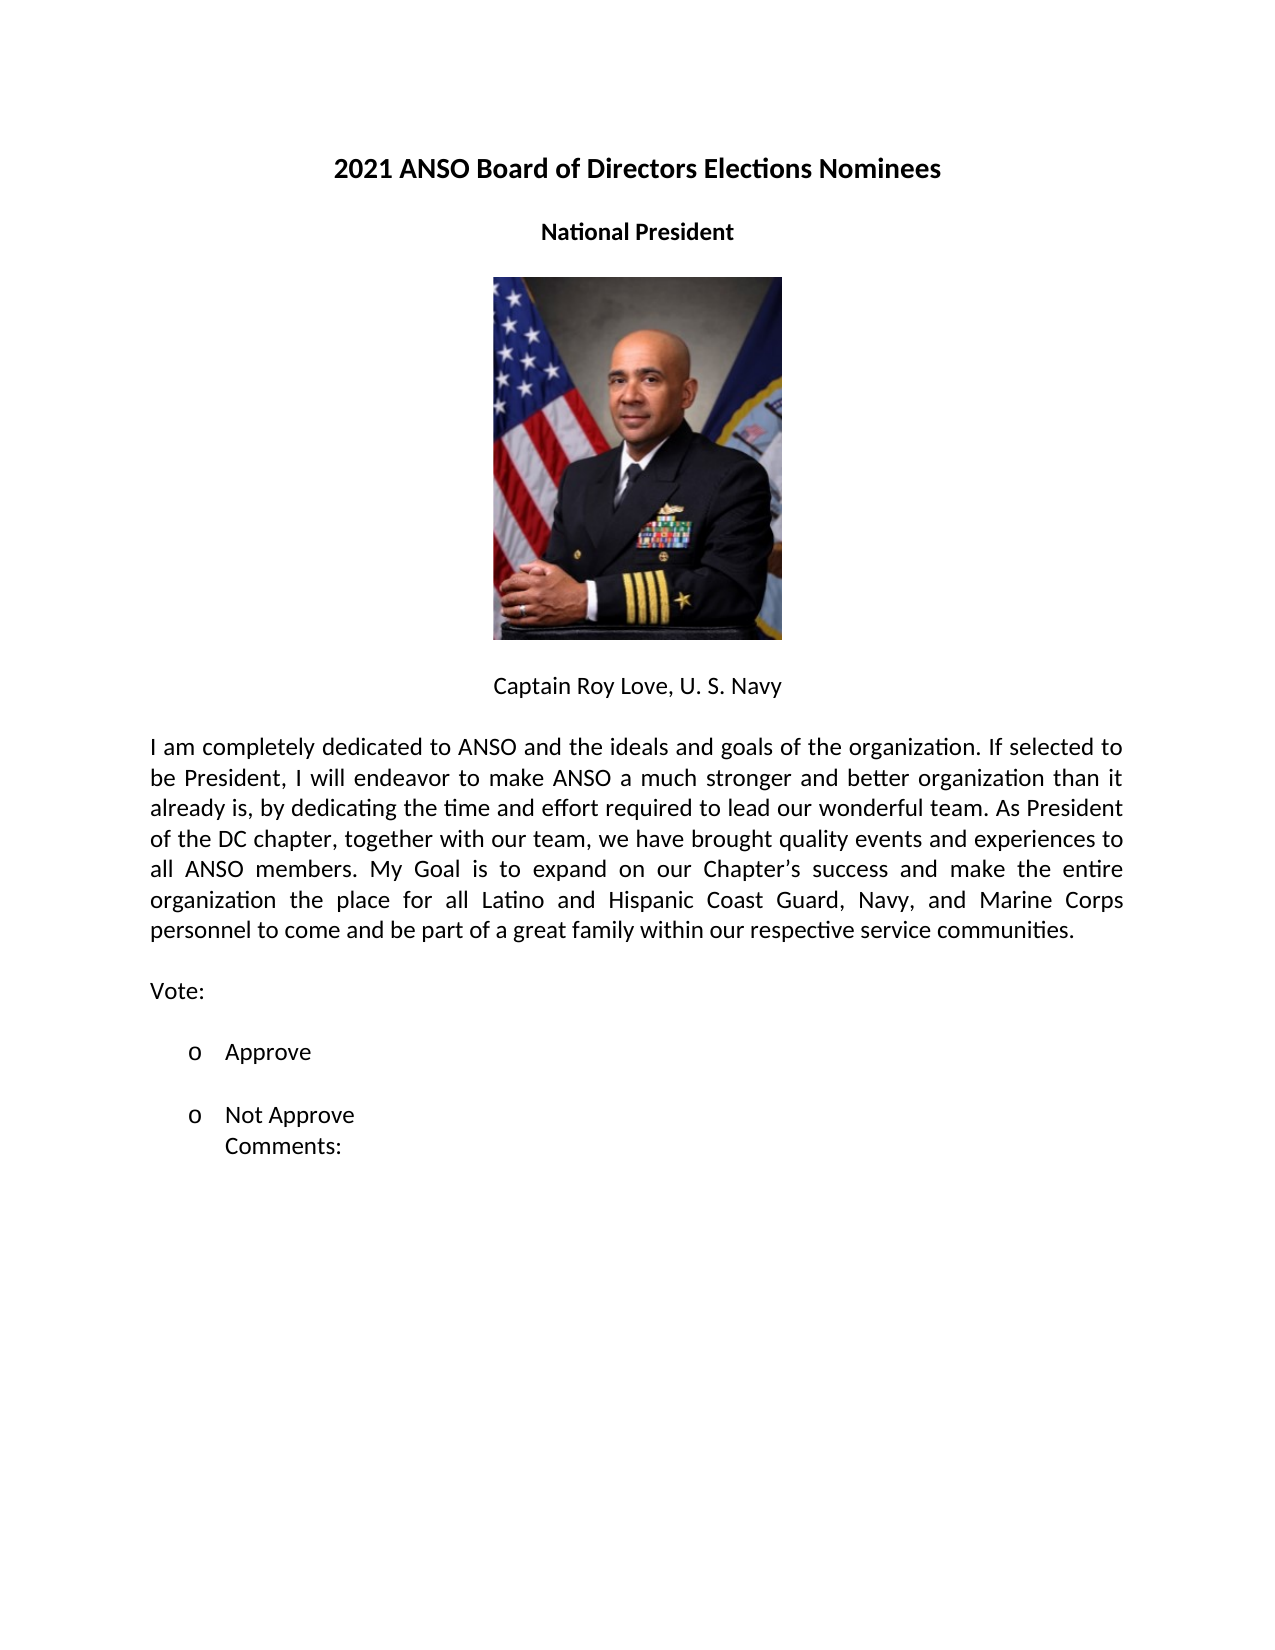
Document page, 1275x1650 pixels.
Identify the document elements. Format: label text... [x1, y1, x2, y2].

text Vote: [150, 975, 1125, 1006]
list Not Approve [187, 1099, 1125, 1131]
list Approve [187, 1036, 1125, 1068]
text National President [150, 216, 1125, 247]
list Comments: [225, 1131, 1125, 1161]
text 2021 ANSO Board of Directors Elections Nominees [150, 150, 1125, 186]
text Captain Roy Love, U. S. Navy [150, 670, 1125, 701]
picture [493, 277, 782, 640]
text I am completely dedicated to ANSO and the ideals and goals of the organization. If selected to be President, I will endeavor to make ANSO a much stronger and better organization than it already is, by dedicating the time and effort required to lead our wonderful team. As President of the DC chapter, together with our team, we have brought quality events and experiences to all ANSO members. My Goal is to expand on our Chapter’s success and make the entire organization the place for all Latino and Hispanic Coast Guard, Navy, and Marine Corps personnel to come and be part of a great family within our respective service communities. [150, 731, 1125, 945]
